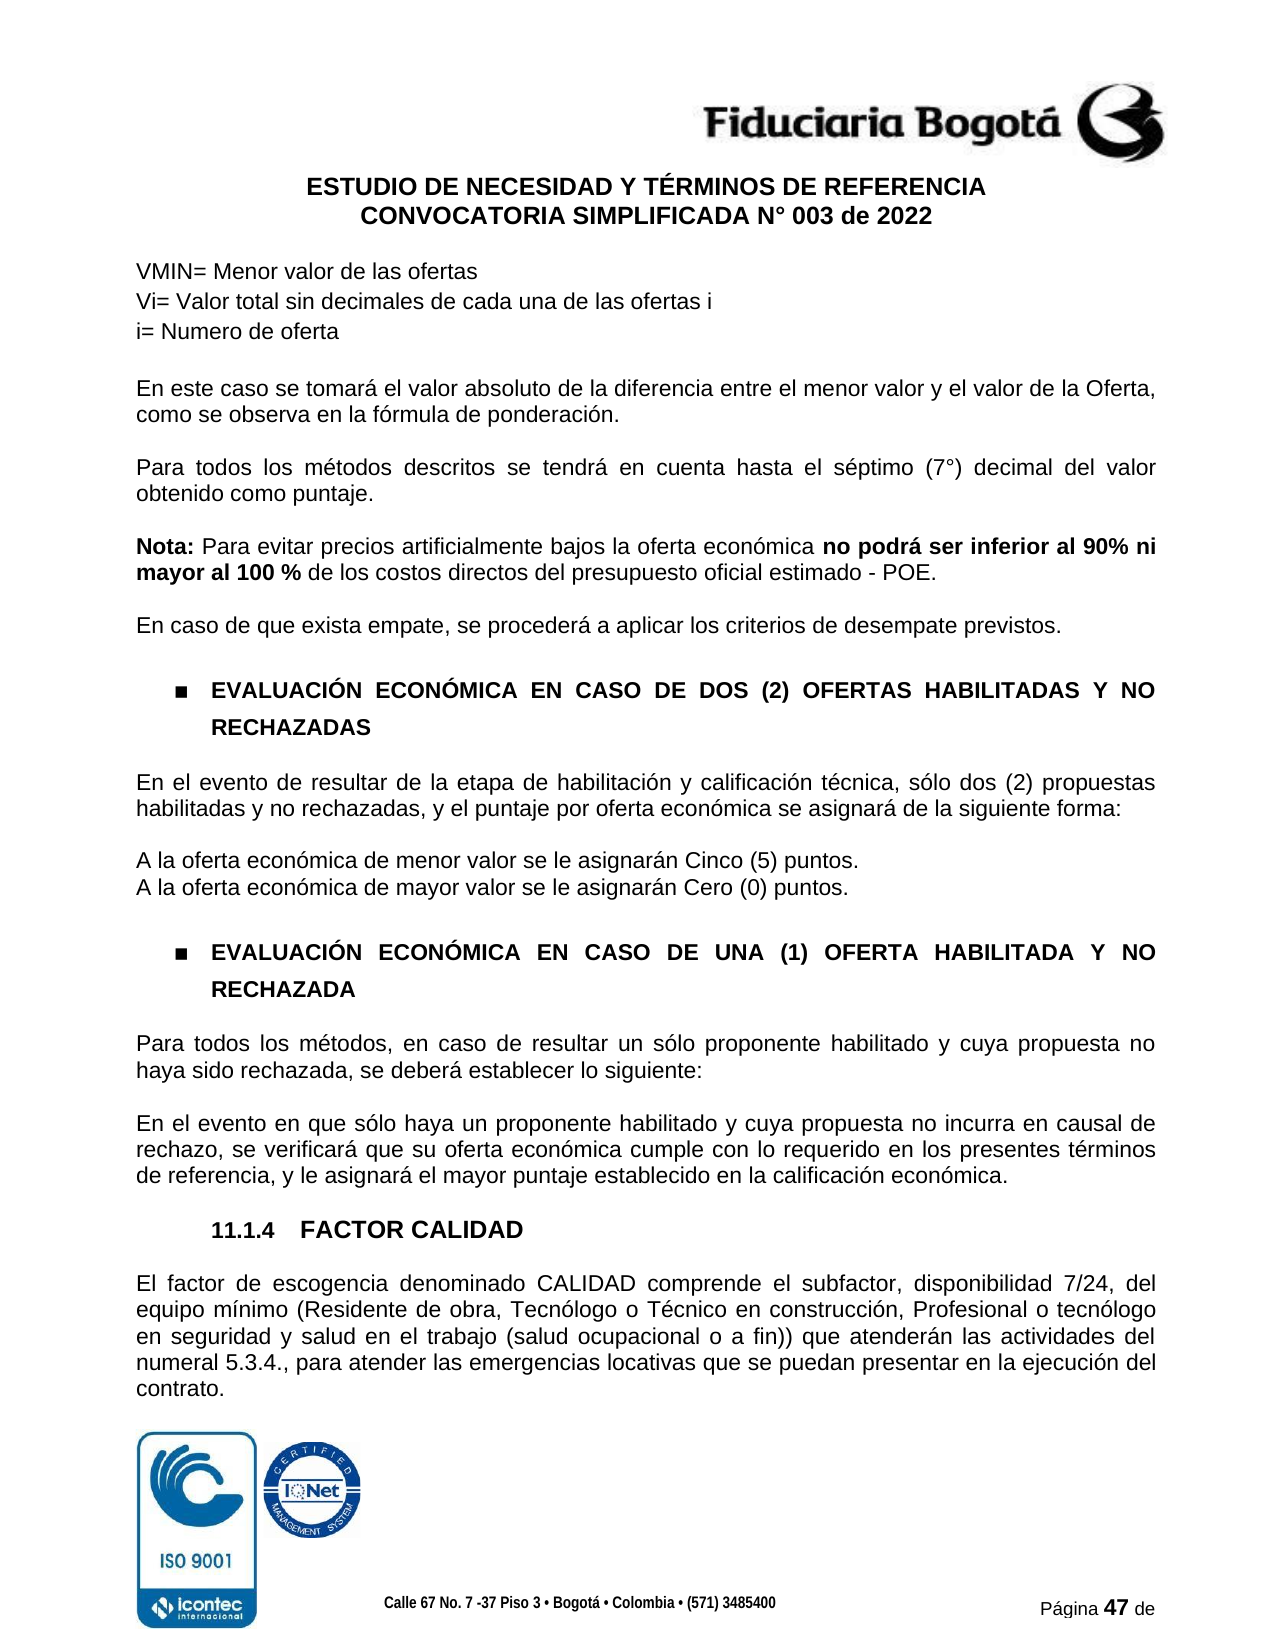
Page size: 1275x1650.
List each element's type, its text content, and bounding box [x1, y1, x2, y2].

text Para todos los métodos, en caso de resultar un sólo proponente habilitado y cuya propuesta no haya sido rechazada, se deberá establecer lo siguiente: [136, 1030, 1157, 1083]
text Para todos los métodos descritos se tendrá en cuenta hasta el séptimo (7°) decimal del valor obtenido como puntaje. [136, 454, 1157, 506]
text En el evento de resultar de la etapa de habilitación y calificación técnica, sólo dos (2) propuestas habilitadas y no rechazadas, y el puntaje por oferta económica se asignará de la siguiente forma: [136, 768, 1157, 821]
list EVALUACIÓN ECONÓMICA EN CASO DE UNA (1) OFERTA HABILITADA Y NO RECHAZADA [173, 927, 1157, 1002]
text En caso de que exista empate, se procederá a aplicar los criterios de desempate previstos. [136, 612, 1157, 638]
list EVALUACIÓN ECONÓMICA EN CASO DE DOS (2) OFERTAS HABILITADAS Y NO RECHAZADAS [173, 664, 1157, 740]
text i= Numero de oferta [136, 318, 1157, 344]
text Nota: Para evitar precios artificialmente bajos la oferta económica no podrá ser inferior al 90% ni mayor al 100 % de los costos directos del presupuesto oficial estimado - POE. [136, 533, 1157, 586]
text El factor de escogencia denominado CALIDAD comprende el subfactor, disponibilidad 7/24, del equipo mínimo (Residente de obra, Tecnólogo o Técnico en construcción, Profesional o tecnólogo en seguridad y salud en el trabajo (salud ocupacional o a fin)) que atenderán las actividades del numeral 5.3.4., para atender las emergencias locativas que se puedan presentar en la ejecución del contrato. [136, 1270, 1157, 1402]
text En el evento en que sólo haya un proponente habilitado y cuya propuesta no incurra en causal de rechazo, se verificará que su oferta económica cumple con lo requerido en los presentes términos de referencia, y le asignará el mayor puntaje establecido en la calificación económica. [136, 1109, 1157, 1188]
text A la oferta económica de mayor valor se le asignarán Cero (0) puntos. [136, 874, 1157, 900]
list FACTOR CALIDAD [211, 1215, 1157, 1244]
text VMIN= Menor valor de las ofertas [136, 258, 1157, 284]
text En este caso se tomará el valor absoluto de la diferencia entre el menor valor y el valor de la Oferta, como se observa en la fórmula de ponderación. [136, 375, 1157, 427]
picture [692, 81, 1168, 168]
picture [263, 1442, 361, 1538]
text A la oferta económica de menor valor se le asignarán Cinco (5) puntos. [136, 847, 1157, 874]
picture [135, 1429, 258, 1629]
text Vi= Valor total sin decimales de cada una de las ofertas i [136, 288, 1157, 314]
